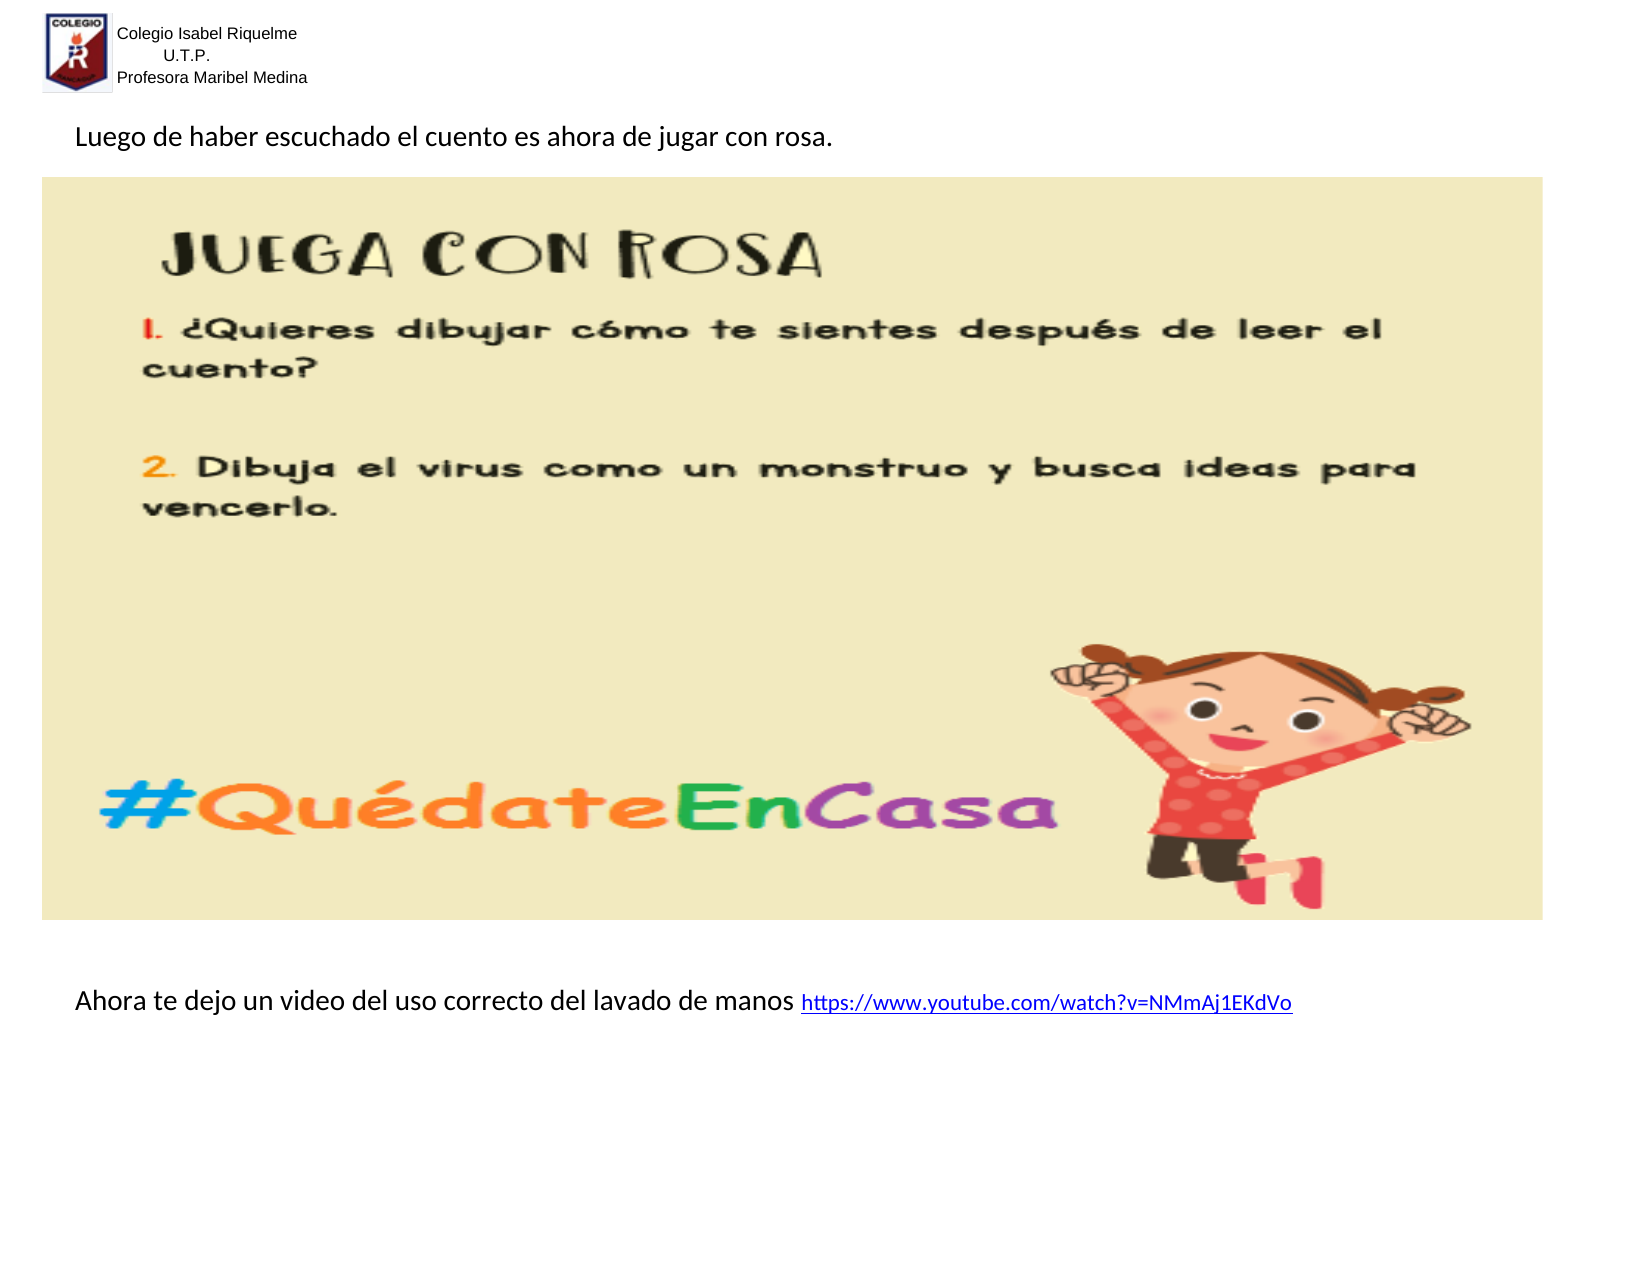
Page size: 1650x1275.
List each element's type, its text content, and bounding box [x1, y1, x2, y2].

text Luego de haber escuchado el cuento es ahora de jugar con rosa. [75, 118, 1575, 153]
text Ahora te dejo un video del uso correcto del lavado de manos https://www.youtube.com/watch?v=NMmAj1EKdVo [75, 982, 1575, 1018]
picture [42, 177, 1543, 920]
picture [42, 13, 114, 94]
